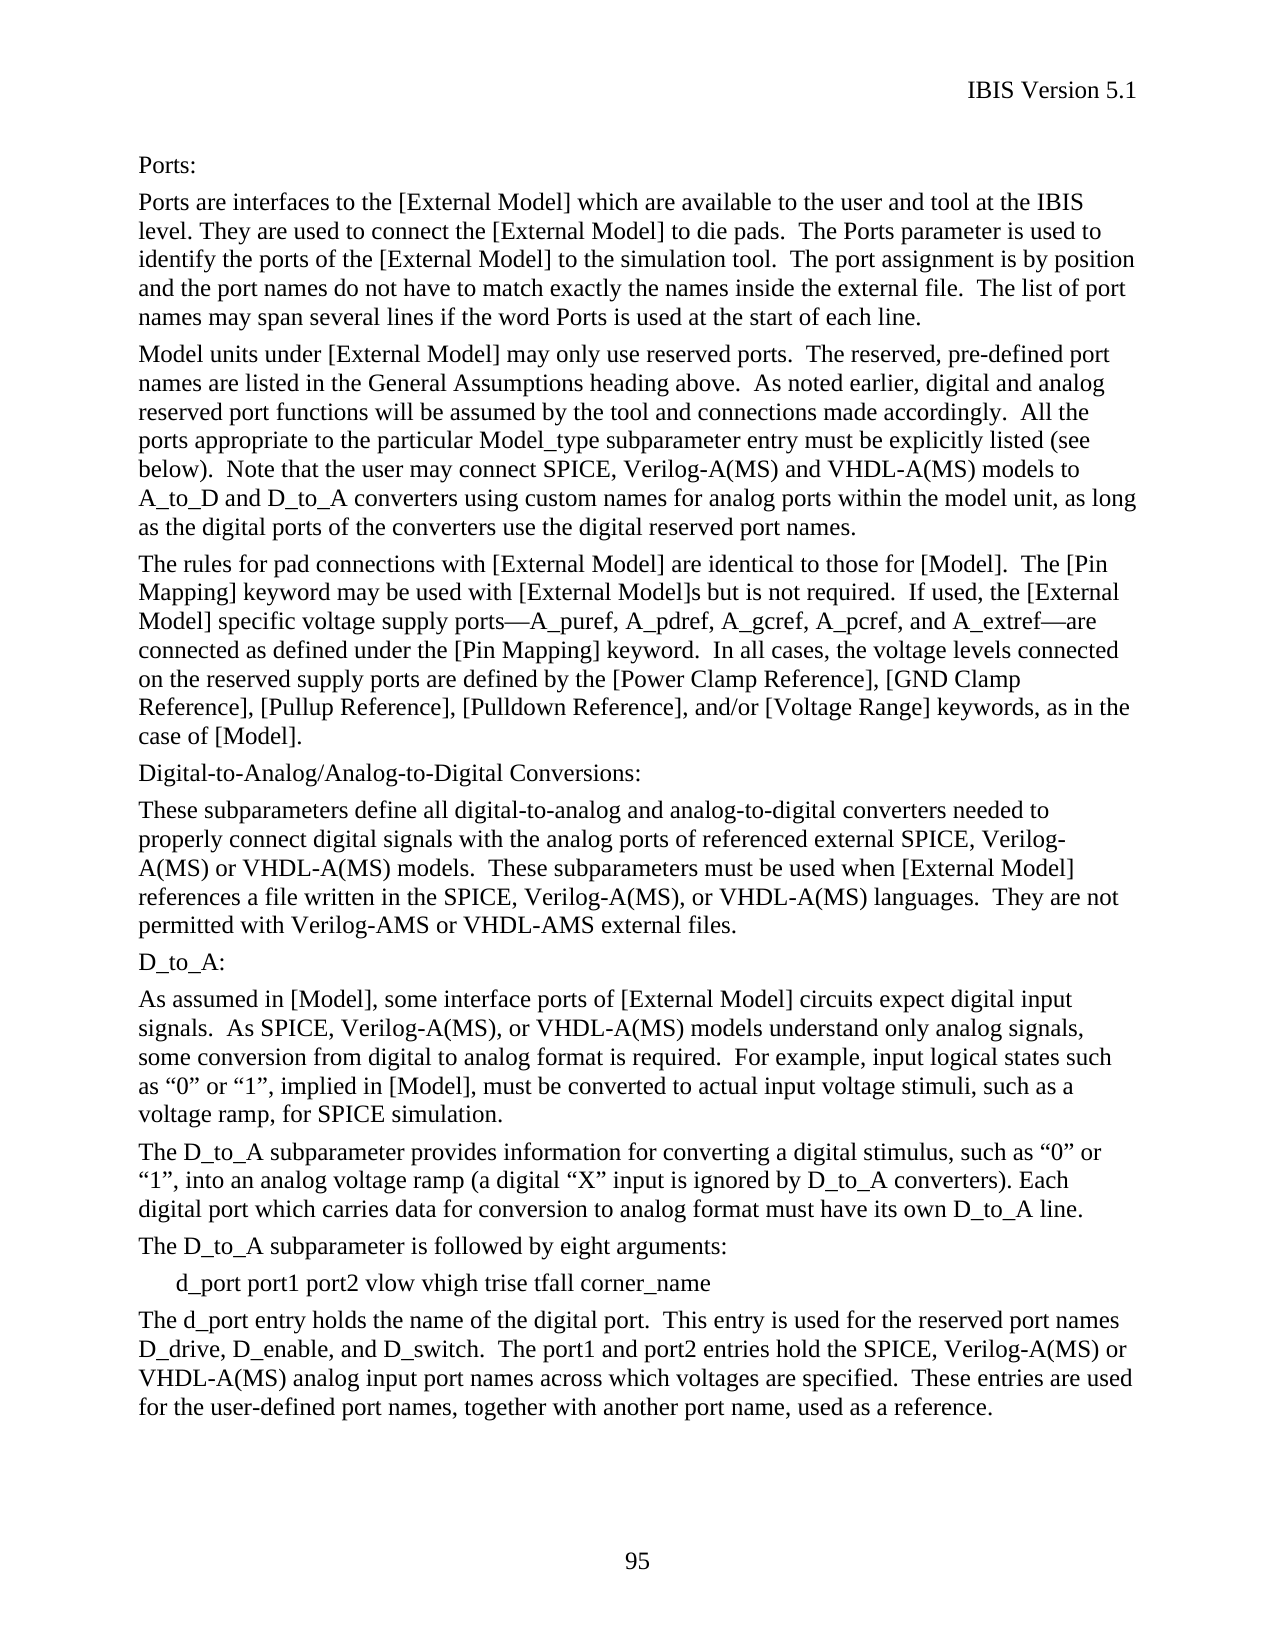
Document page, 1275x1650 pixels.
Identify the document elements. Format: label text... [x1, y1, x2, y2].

text Ports: [138, 150, 1137, 179]
text These subparameters define all digital-to-analog and analog-to-digital converters needed to properly connect digital signals with the analog ports of referenced external SPICE, Verilog-A(MS) or VHDL-A(MS) models. These subparameters must be used when [External Model] references a file written in the SPICE, Verilog-A(MS), or VHDL-A(MS) languages. They are not permitted with Verilog-AMS or VHDL-AMS external files. [138, 795, 1137, 939]
text The D_to_A subparameter provides information for converting a digital stimulus, such as “0” or “1”, into an analog voltage ramp (a digital “X” input is ignored by D_to_A converters). Each digital port which carries data for conversion to analog format must have its own D_to_A line. [138, 1137, 1137, 1223]
text The D_to_A subparameter is followed by eight arguments: [138, 1231, 1137, 1260]
text Ports are interfaces to the [External Model] which are available to the user and tool at the IBIS level. They are used to connect the [External Model] to die pads. The Ports parameter is used to identify the ports of the [External Model] to the simulation tool. The port assignment is by position and the port names do not have to match exactly the names inside the external file. The list of port names may span several lines if the word Ports is used at the start of each line. [138, 187, 1137, 331]
text As assumed in [Model], some interface ports of [External Model] circuits expect digital input signals. As SPICE, Verilog-A(MS), or VHDL-A(MS) models understand only analog signals, some conversion from digital to analog format is required. For example, input logical states such as “0” or “1”, implied in [Model], must be converted to actual input voltage stimuli, such as a voltage ramp, for SPICE simulation. [138, 984, 1137, 1128]
text The d_port entry holds the name of the digital port. This entry is used for the reserved port names D_drive, D_enable, and D_switch. The port1 and port2 entries hold the SPICE, Verilog-A(MS) or VHDL-A(MS) analog input port names across which voltages are specified. These entries are used for the user-defined port names, together with another port name, used as a reference. [138, 1305, 1137, 1420]
text The rules for pad connections with [External Model] are identical to those for [Model]. The [Pin Mapping] keyword may be used with [External Model]s but is not required. If used, the [External Model] specific voltage supply ports—A_puref, A_pdref, A_gcref, A_pcref, and A_extref—are connected as defined under the [Pin Mapping] keyword. In all cases, the voltage levels connected on the reserved supply ports are defined by the [Power Clamp Reference], [GND Clamp Reference], [Pullup Reference], [Pulldown Reference], and/or [Voltage Range] keywords, as in the case of [Model]. [138, 549, 1137, 750]
text Model units under [External Model] may only use reserved ports. The reserved, pre-defined port names are listed in the General Assumptions heading above. As noted earlier, digital and analog reserved port functions will be assumed by the tool and connections made accordingly. All the ports appropriate to the particular Model_type subparameter entry must be explicitly listed (see below). Note that the user may connect SPICE, Verilog-A(MS) and VHDL-A(MS) models to A_to_D and D_to_A converters using custom names for analog ports within the model unit, as long as the digital ports of the converters use the digital reserved port names. [138, 339, 1137, 540]
text D_to_A: [138, 947, 1137, 976]
text Digital-to-Analog/Analog-to-Digital Conversions: [138, 758, 1137, 787]
list d_port port1 port2 vlow vhigh trise tfall corner_name [176, 1268, 1137, 1297]
